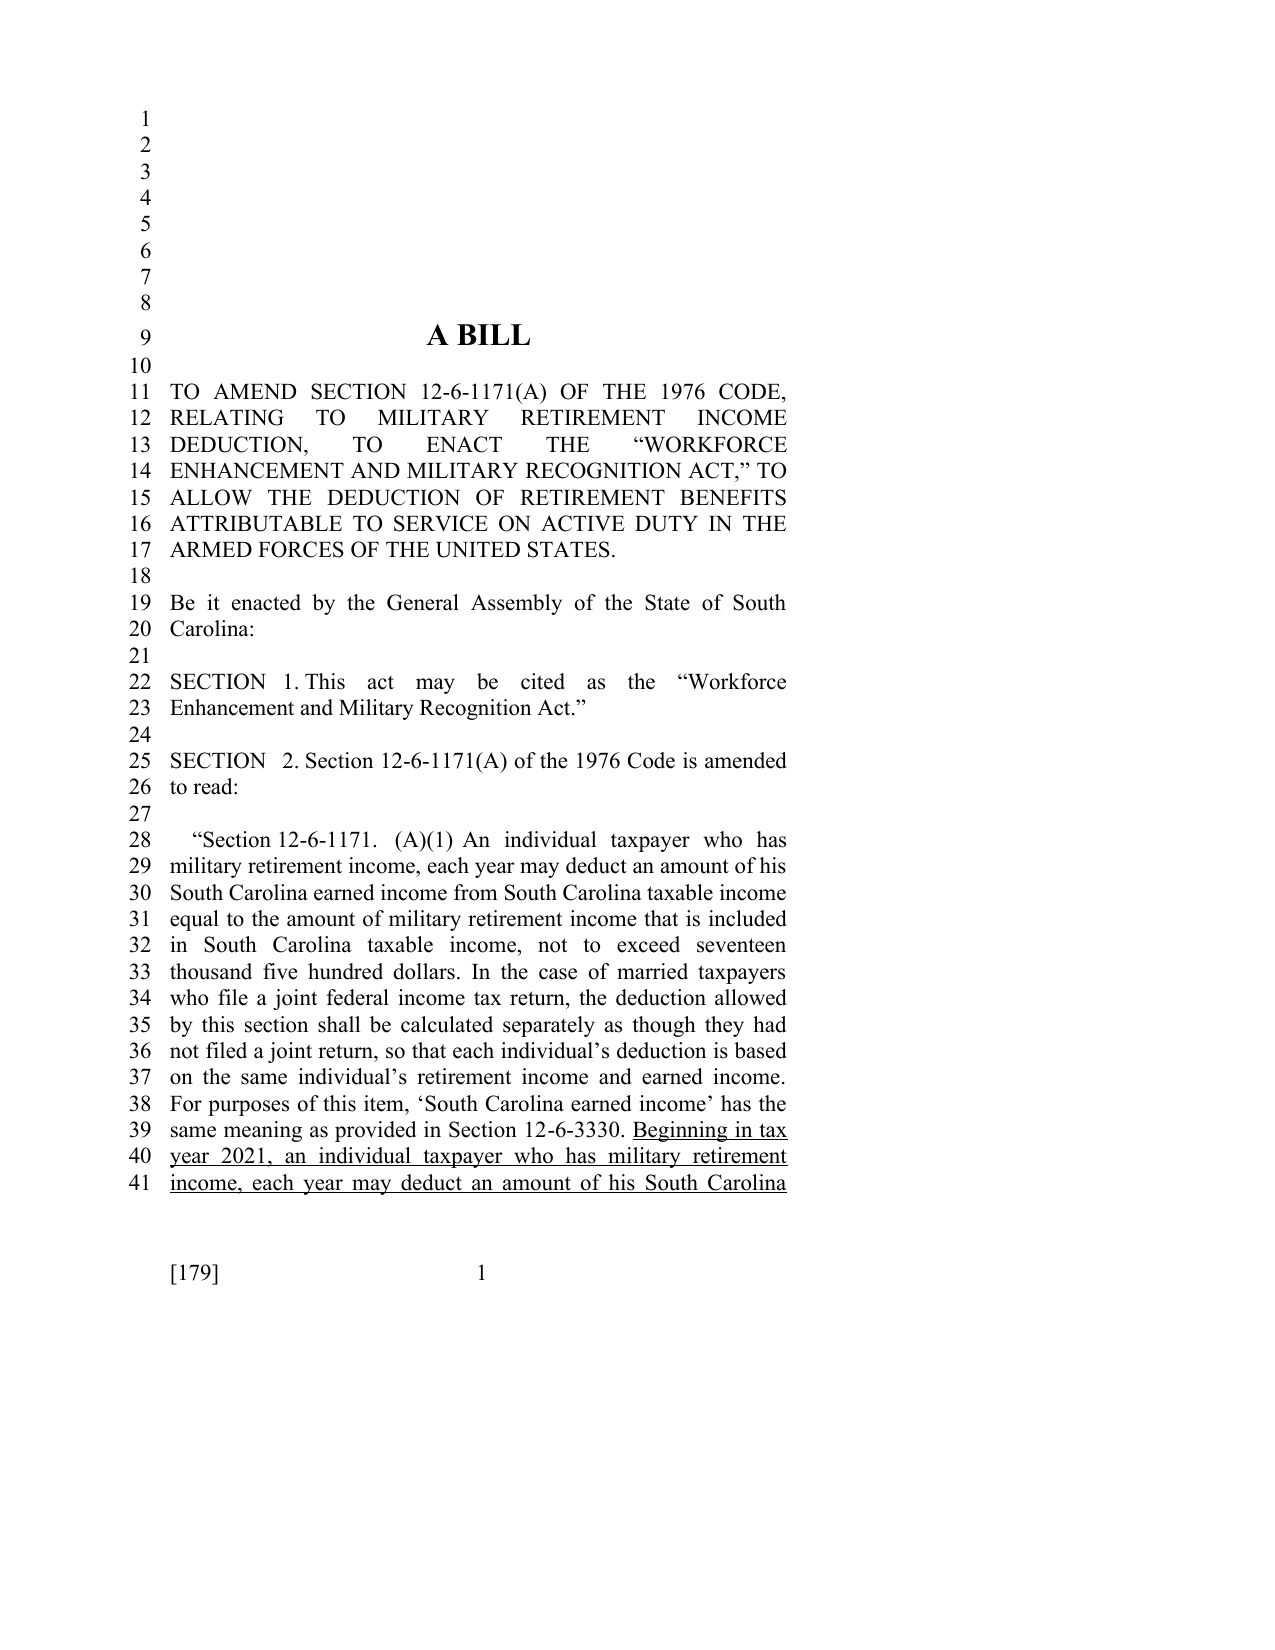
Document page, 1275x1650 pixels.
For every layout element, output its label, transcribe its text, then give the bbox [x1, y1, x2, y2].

text TO AMEND SECTION 12-6-1171(A) OF THE 1976 CODE, RELATING TO MILITARY RETIREMENT INCOME DEDUCTION, TO ENACT THE “WORKFORCE ENHANCEMENT AND MILITARY RECOGNITION ACT,” TO ALLOW THE DEDUCTION OF RETIREMENT BENEFITS ATTRIBUTABLE TO SERVICE ON ACTIVE DUTY IN THE ARMED FORCES OF THE UNITED STATES. [169, 378, 787, 563]
text Be it enacted by the General Assembly of the State of South Carolina: [169, 589, 787, 642]
text SECTION 1. This act may be cited as the “Workforce Enhancement and Military Recognition Act.” [169, 668, 787, 721]
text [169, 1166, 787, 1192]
text A BILL [169, 316, 787, 352]
text SECTION 2. Section 12-6-1171(A) of the 1976 Code is amended to read: [169, 747, 787, 800]
